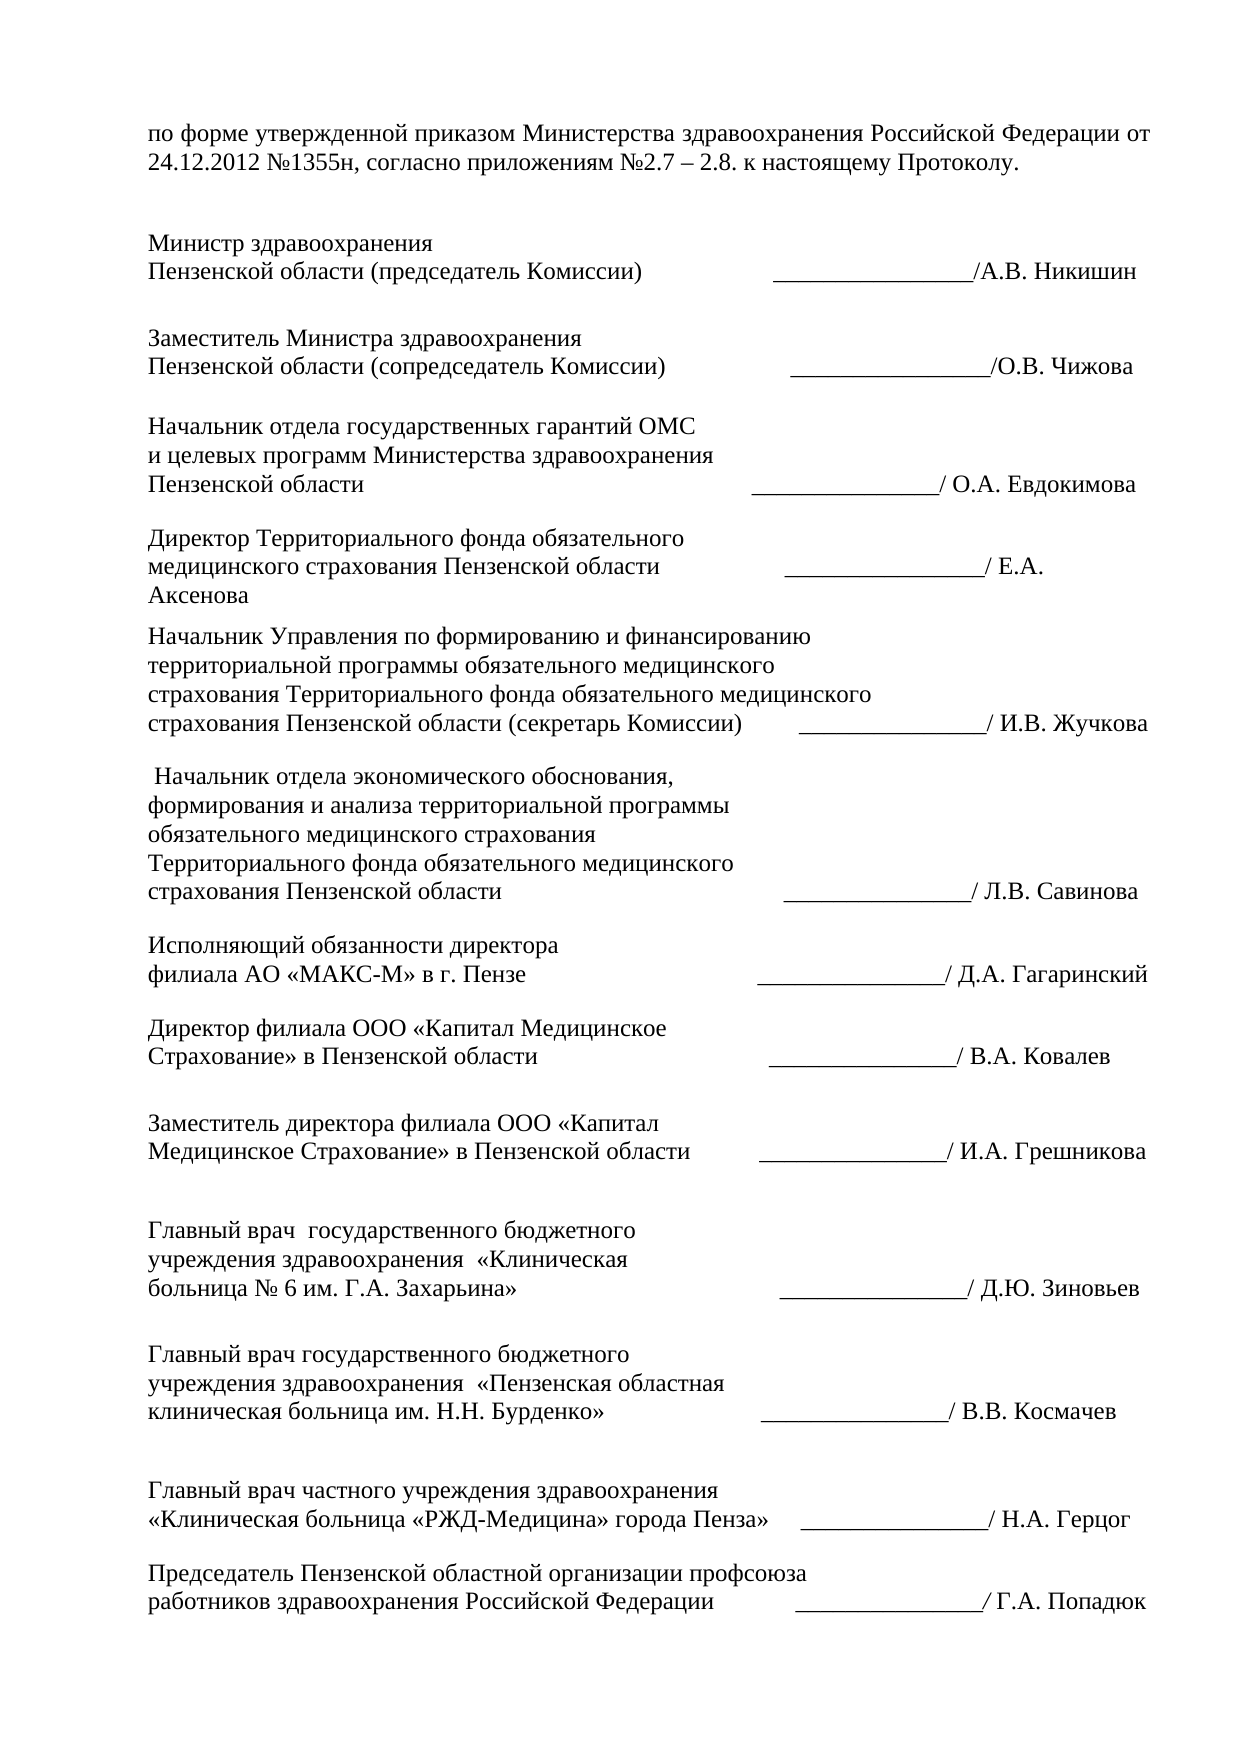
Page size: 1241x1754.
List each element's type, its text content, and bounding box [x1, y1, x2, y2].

text больница № 6 им. Г.А. Захарьина» _______________/ Д.Ю. Зиновьев [148, 1273, 1152, 1301]
text Страхование» в Пензенской области _______________/ В.А. Ковалев [148, 1041, 1152, 1070]
text Медицинское Страхование» в Пензенской области _______________/ И.А. Грешникова [148, 1136, 1152, 1165]
text Начальник отдела государственных гарантий ОМС [148, 411, 1152, 440]
text страхования Пензенской области (секретарь Комиссии) _______________/ И.В. Жучкова [148, 708, 1152, 736]
text Пензенской области _______________/ О.А. Евдокимова [148, 469, 1149, 498]
text Министр здравоохранения [148, 228, 1152, 256]
text страхования Пензенской области _______________/ Л.В. Савинова [148, 876, 1152, 905]
text работников здравоохранения Российской Федерации _______________/ Г.А. Попадюк [148, 1586, 1152, 1615]
text Заместитель директора филиала ООО «Капитал [148, 1108, 1152, 1136]
text клиническая больница им. Н.Н. Бурденко» _______________/ В.В. Космачев [148, 1396, 1152, 1425]
text Заместитель Министра здравоохранения [148, 323, 1152, 351]
text страхования Территориального фонда обязательного медицинского [148, 679, 1152, 708]
text Пензенской области (председатель Комиссии) ________________/А.В. Никишин [148, 256, 1152, 285]
text Председатель Пензенской областной организации профсоюза [148, 1558, 1152, 1586]
text и целевых программ Министерства здравоохранения [148, 440, 1149, 469]
text обязательного медицинского страхования [148, 819, 1152, 848]
text медицинского страхования Пензенской области ________________/ Е.А. Аксенова [148, 551, 1152, 609]
text Главный врач частного учреждения здравоохранения [148, 1475, 1152, 1504]
text филиала АО «МАКС-М» в г. Пензе _______________/ Д.А. Гагаринский [148, 959, 1152, 988]
text Директор филиала ООО «Капитал Медицинское [148, 1013, 1152, 1041]
text Начальник Управления по формированию и финансированию [148, 621, 1152, 650]
text территориальной программы обязательного медицинского [148, 650, 1152, 679]
text учреждения здравоохранения «Пензенская областная [148, 1368, 1152, 1396]
text учреждения здравоохранения «Клиническая [148, 1244, 1152, 1273]
text Территориального фонда обязательного медицинского [148, 848, 1152, 876]
text Директор Территориального фонда обязательного [148, 523, 1152, 551]
text Пензенской области (сопредседатель Комиссии) ________________/О.В. Чижова [148, 351, 1152, 380]
text формирования и анализа территориальной программы [148, 790, 1152, 819]
text Исполняющий обязанности директора [148, 930, 1152, 959]
text Начальник отдела экономического обоснования, [148, 761, 1152, 790]
text Главный врач государственного бюджетного [148, 1339, 1152, 1368]
text «Клиническая больница «РЖД-Медицина» города Пенза» _______________/ Н.А. Герцог [148, 1504, 1152, 1533]
text Главный врач государственного бюджетного [148, 1215, 1152, 1244]
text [148, 118, 1152, 176]
